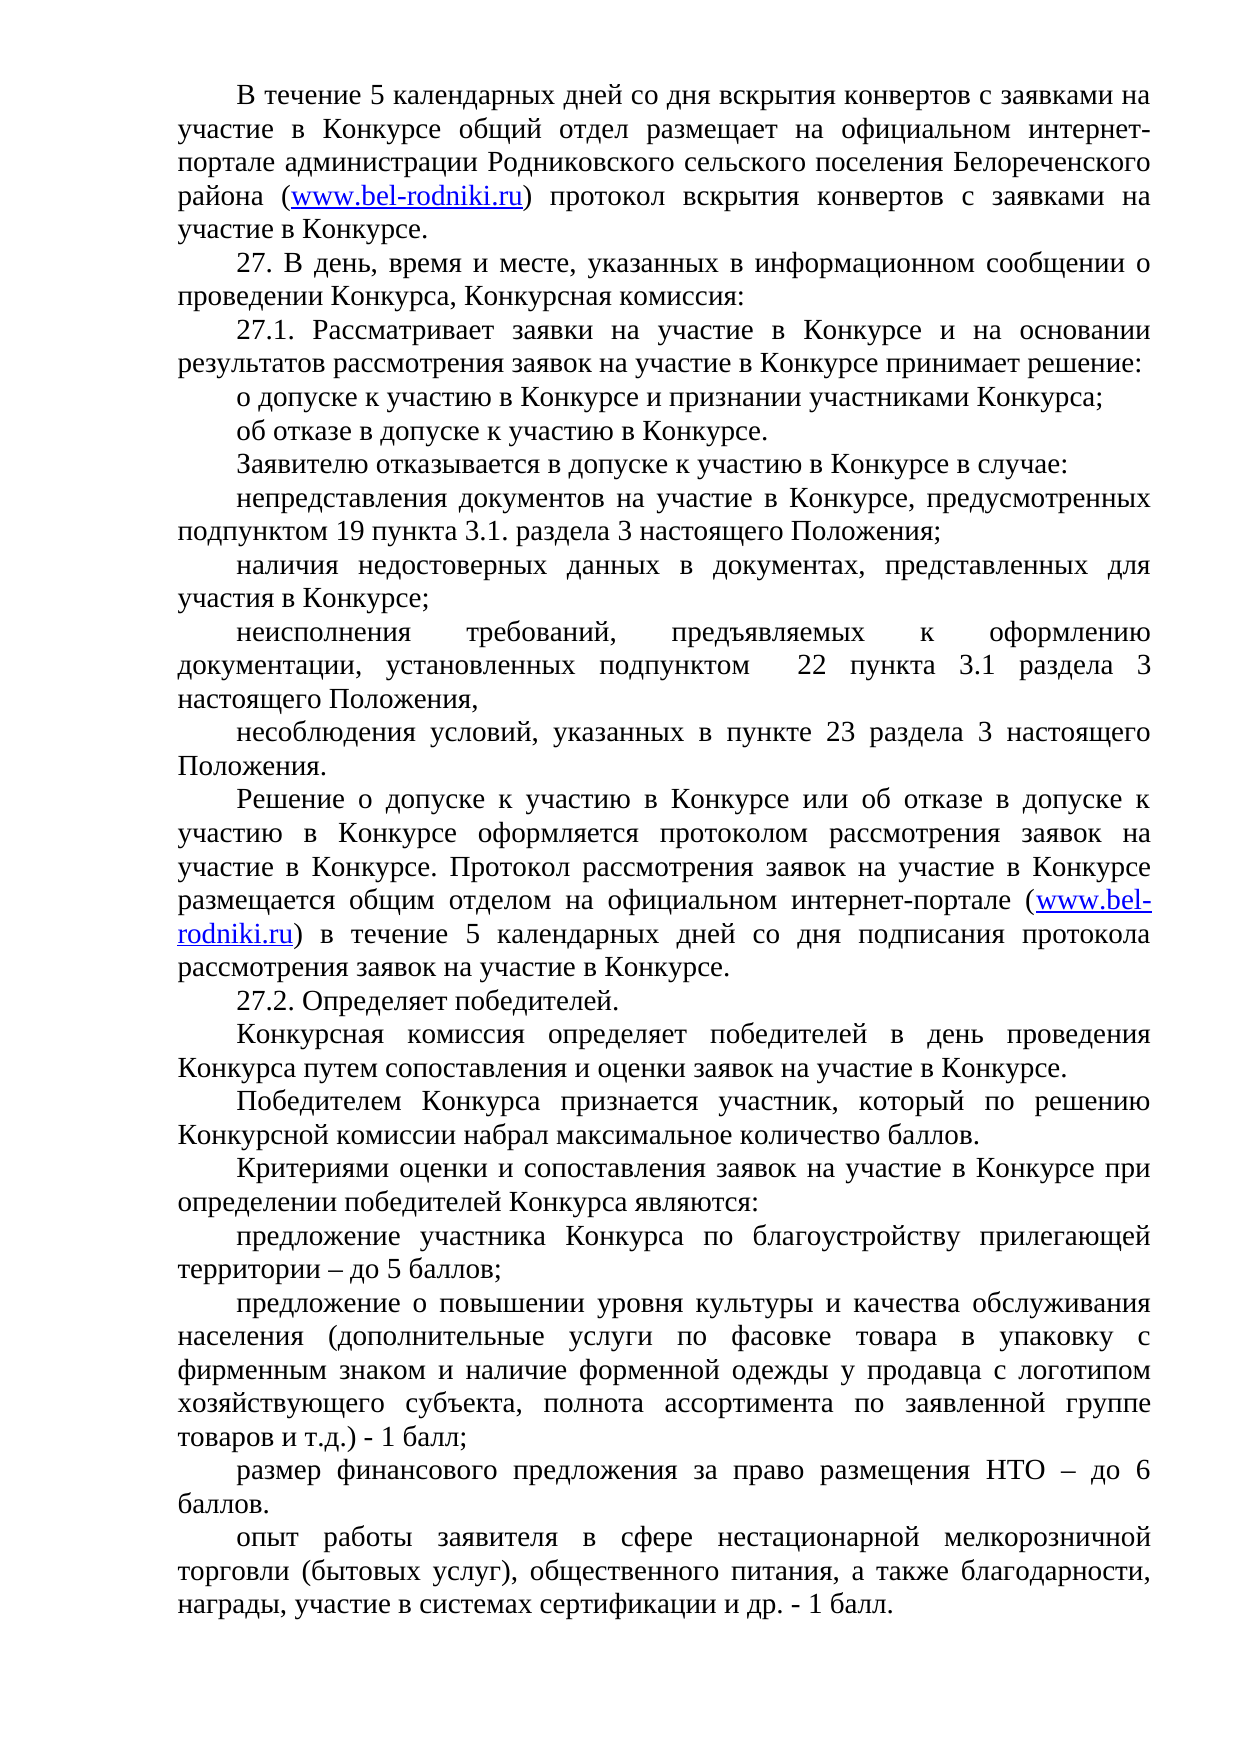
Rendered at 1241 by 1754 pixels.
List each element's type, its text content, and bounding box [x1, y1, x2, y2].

text предложение участника Конкурса по благоустройству прилегающей территории – до 5 баллов; [177, 1218, 1152, 1285]
text Победителем Конкурса признается участник, который по решению Конкурсной комиссии набрал максимальное количество баллов. [177, 1083, 1152, 1151]
text размер финансового предложения за право размещения НТО – до 6 баллов. [177, 1452, 1152, 1519]
text Заявителю отказывается в допуске к участию в Конкурсе в случае: [177, 446, 1152, 480]
text Решение о допуске к участию в Конкурсе или об отказе в допуске к участию в Конкурсе оформляется протоколом рассмотрения заявок на участие в Конкурсе. Протокол рассмотрения заявок на участие в Конкурсе размещается общим отделом на официальном интернет-портале (www.bel-rodniki.ru) в течение 5 календарных дней со дня подписания протокола рассмотрения заявок на участие в Конкурсе. [177, 782, 1152, 983]
text о допуске к участию в Конкурсе и признании участниками Конкурса; [177, 379, 1152, 413]
text 27.2. Определяет победителей. [177, 983, 1152, 1016]
text несоблюдения условий, указанных в пункте 23 раздела 3 настоящего Положения. [177, 714, 1152, 782]
text Конкурсная комиссия определяет победителей в день проведения Конкурса путем сопоставления и оценки заявок на участие в Конкурсе. [177, 1016, 1152, 1083]
text неисполнения требований, предъявляемых к оформлению документации, установленных подпунктом 22 пункта 3.1 раздела 3 настоящего Положения, [177, 614, 1152, 714]
text В течение 5 календарных дней со дня вскрытия конвертов с заявками на участие в Конкурсе общий отдел размещает на официальном интернет-портале администрации Родниковского сельского поселения Белореченского района (www.bel-rodniki.ru) протокол вскрытия конвертов с заявками на участие в Конкурсе. [177, 77, 1152, 245]
text наличия недостоверных данных в документах, представленных для участия в Конкурсе; [177, 547, 1152, 614]
text предложение о повышении уровня культуры и качества обслуживания населения (дополнительные услуги по фасовке товара в упаковку с фирменным знаком и наличие форменной одежды у продавца с логотипом хозяйствующего субъекта, полнота ассортимента по заявленной группе товаров и т.д.) - 1 балл; [177, 1285, 1152, 1452]
text 27.1. Рассматривает заявки на участие в Конкурсе и на основании результатов рассмотрения заявок на участие в Конкурсе принимает решение: [177, 312, 1152, 379]
text 27. В день, время и месте, указанных в информационном сообщении о проведении Конкурса, Конкурсная комиссия: [177, 245, 1152, 312]
text об отказе в допуске к участию в Конкурсе. [177, 413, 1152, 446]
text непредставления документов на участие в Конкурсе, предусмотренных подпунктом 19 пункта 3.1. раздела 3 настоящего Положения; [177, 480, 1152, 547]
text опыт работы заявителя в сфере нестационарной мелкорозничной торговли (бытовых услуг), общественного питания, а также благодарности, награды, участие в системах сертификации и др. - 1 балл. [177, 1519, 1152, 1620]
text Критериями оценки и сопоставления заявок на участие в Конкурсе при определении победителей Конкурса являются: [177, 1151, 1152, 1218]
